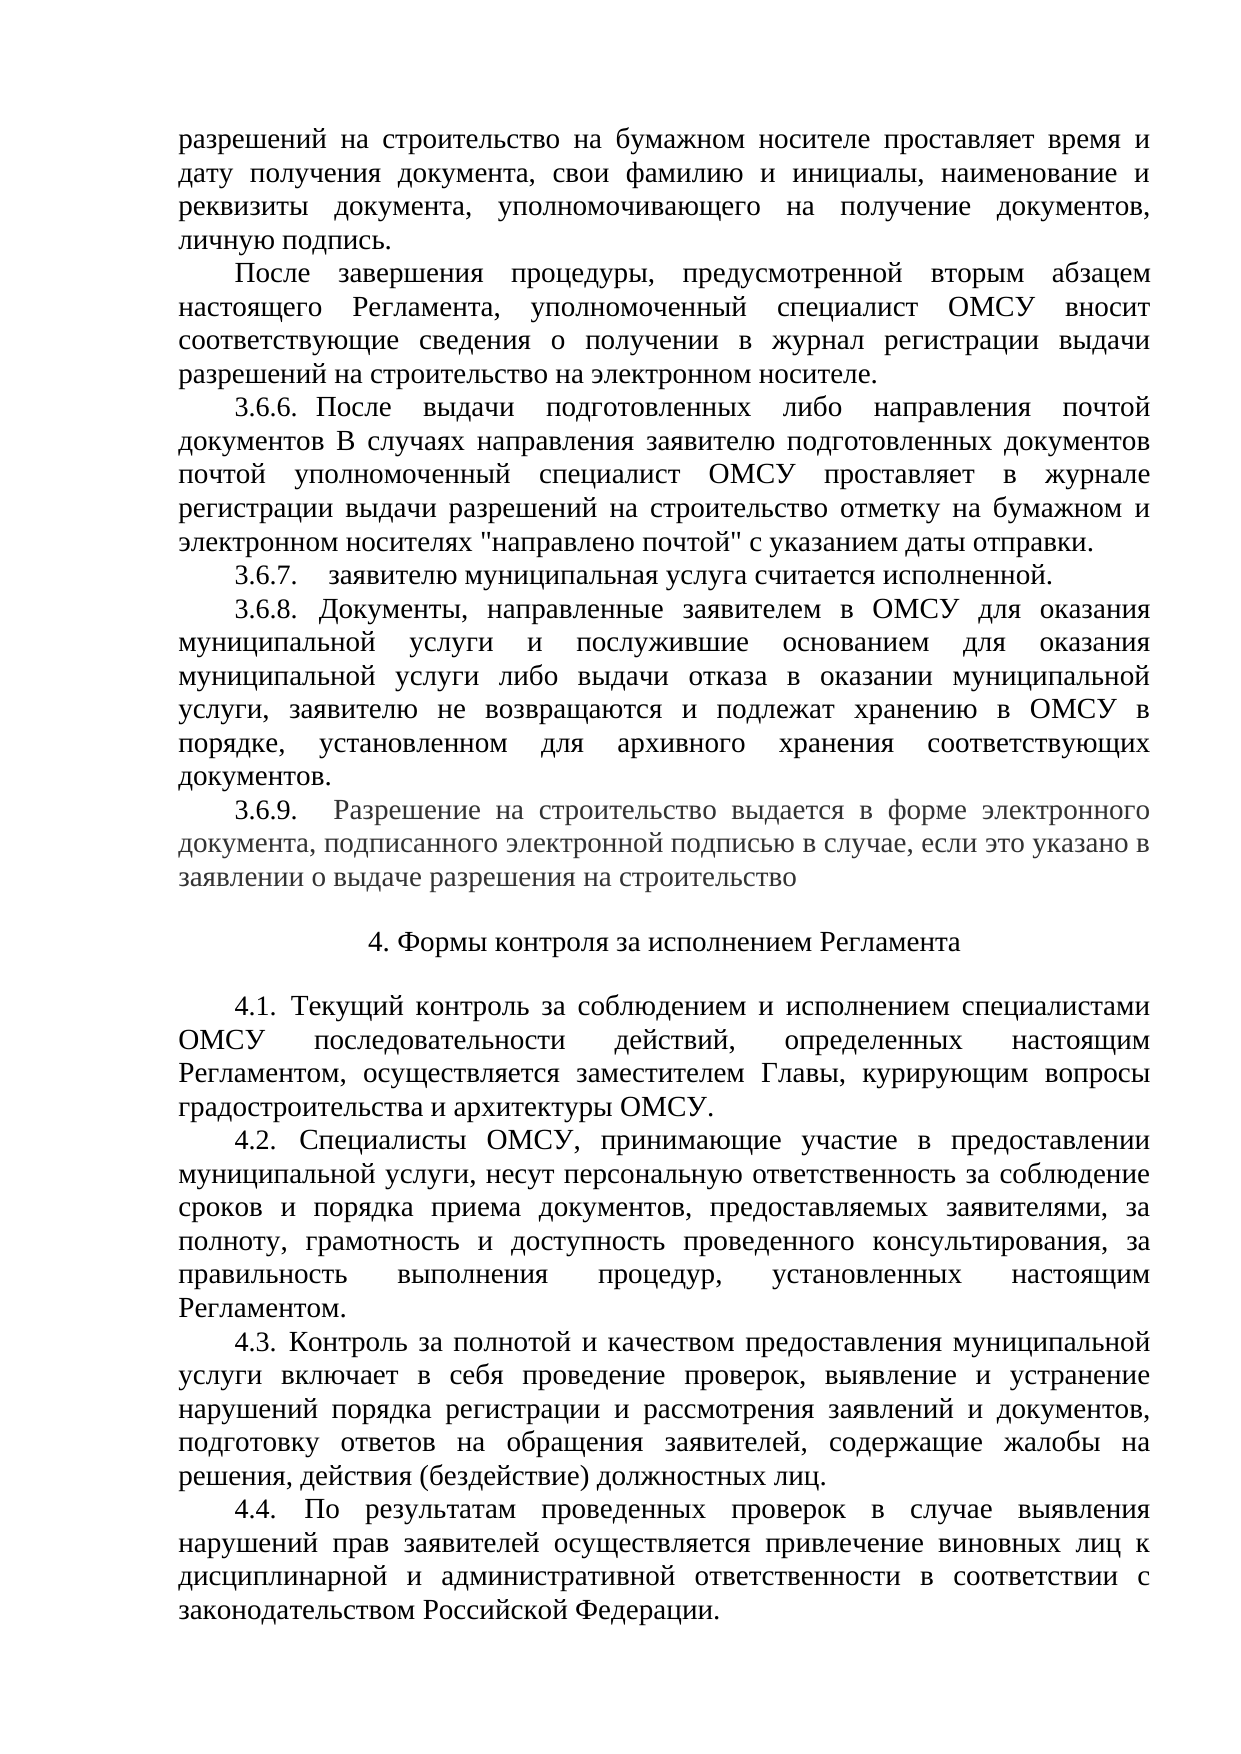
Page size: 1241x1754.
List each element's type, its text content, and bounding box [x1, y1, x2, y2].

list Разрешение на строительство выдается в форме электронного документа, подписанного электронной подписью в случае, если это указано в заявлении о выдаче разрешения на строительство [178, 859, 1151, 893]
list По результатам проведенных проверок в случае выявления нарушений прав заявителей осуществляется привлечение виновных лиц к дисциплинарной и административной ответственности в соответствии с законодательством Российской Федерации. [178, 1492, 1151, 1626]
list Контроль за полнотой и качеством предоставления муниципальной услуги включает в себя проведение проверок, выявление и устранение нарушений порядка регистрации и рассмотрения заявлений и документов, подготовку ответов на обращения заявителей, содержащие жалобы на решения, действия (бездействие) должностных лиц. [178, 1324, 1151, 1492]
list После выдачи подготовленных либо направления почтой документов В случаях направления заявителю подготовленных документов почтой уполномоченный специалист ОМСУ проставляет в журнале регистрации выдачи разрешений на строительство отметку на бумажном и электронном носителях "направлено почтой" с указанием даты отправки. [178, 390, 1151, 558]
text 4. Формы контроля за исполнением Регламента [176, 929, 1153, 957]
text После завершения процедуры, предусмотренной вторым абзацем настоящего Регламента, уполномоченный специалист ОМСУ вносит соответствующие сведения о получении в журнал регистрации выдачи разрешений на строительство на электронном носителе. [178, 256, 1151, 390]
list Документы, направленные заявителем в ОМСУ для оказания муниципальной услуги и послужившие основанием для оказания муниципальной услуги либо выдачи отказа в оказании муниципальной услуги, заявителю не возвращаются и подлежат хранению в ОМСУ в порядке, установленном для архивного хранения соответствующих документов. [178, 591, 1151, 793]
list Текущий контроль за соблюдением и исполнением специалистами ОМСУ последовательности действий, определенных настоящим Регламентом, осуществляется заместителем Главы, курирующим вопросы градостроительства и архитектуры ОМСУ. [178, 989, 1151, 1123]
list Специалисты ОМСУ, принимающие участие в предоставлении муниципальной услуги, несут персональную ответственность за соблюдение сроков и порядка приема документов, предоставляемых заявителями, за полноту, грамотность и доступность проведенного консультирования, за правильность выполнения процедур, установленных настоящим Регламентом. [178, 1123, 1151, 1324]
list заявителю муниципальная услуга считается исполненной. [178, 558, 1151, 591]
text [178, 122, 1151, 256]
